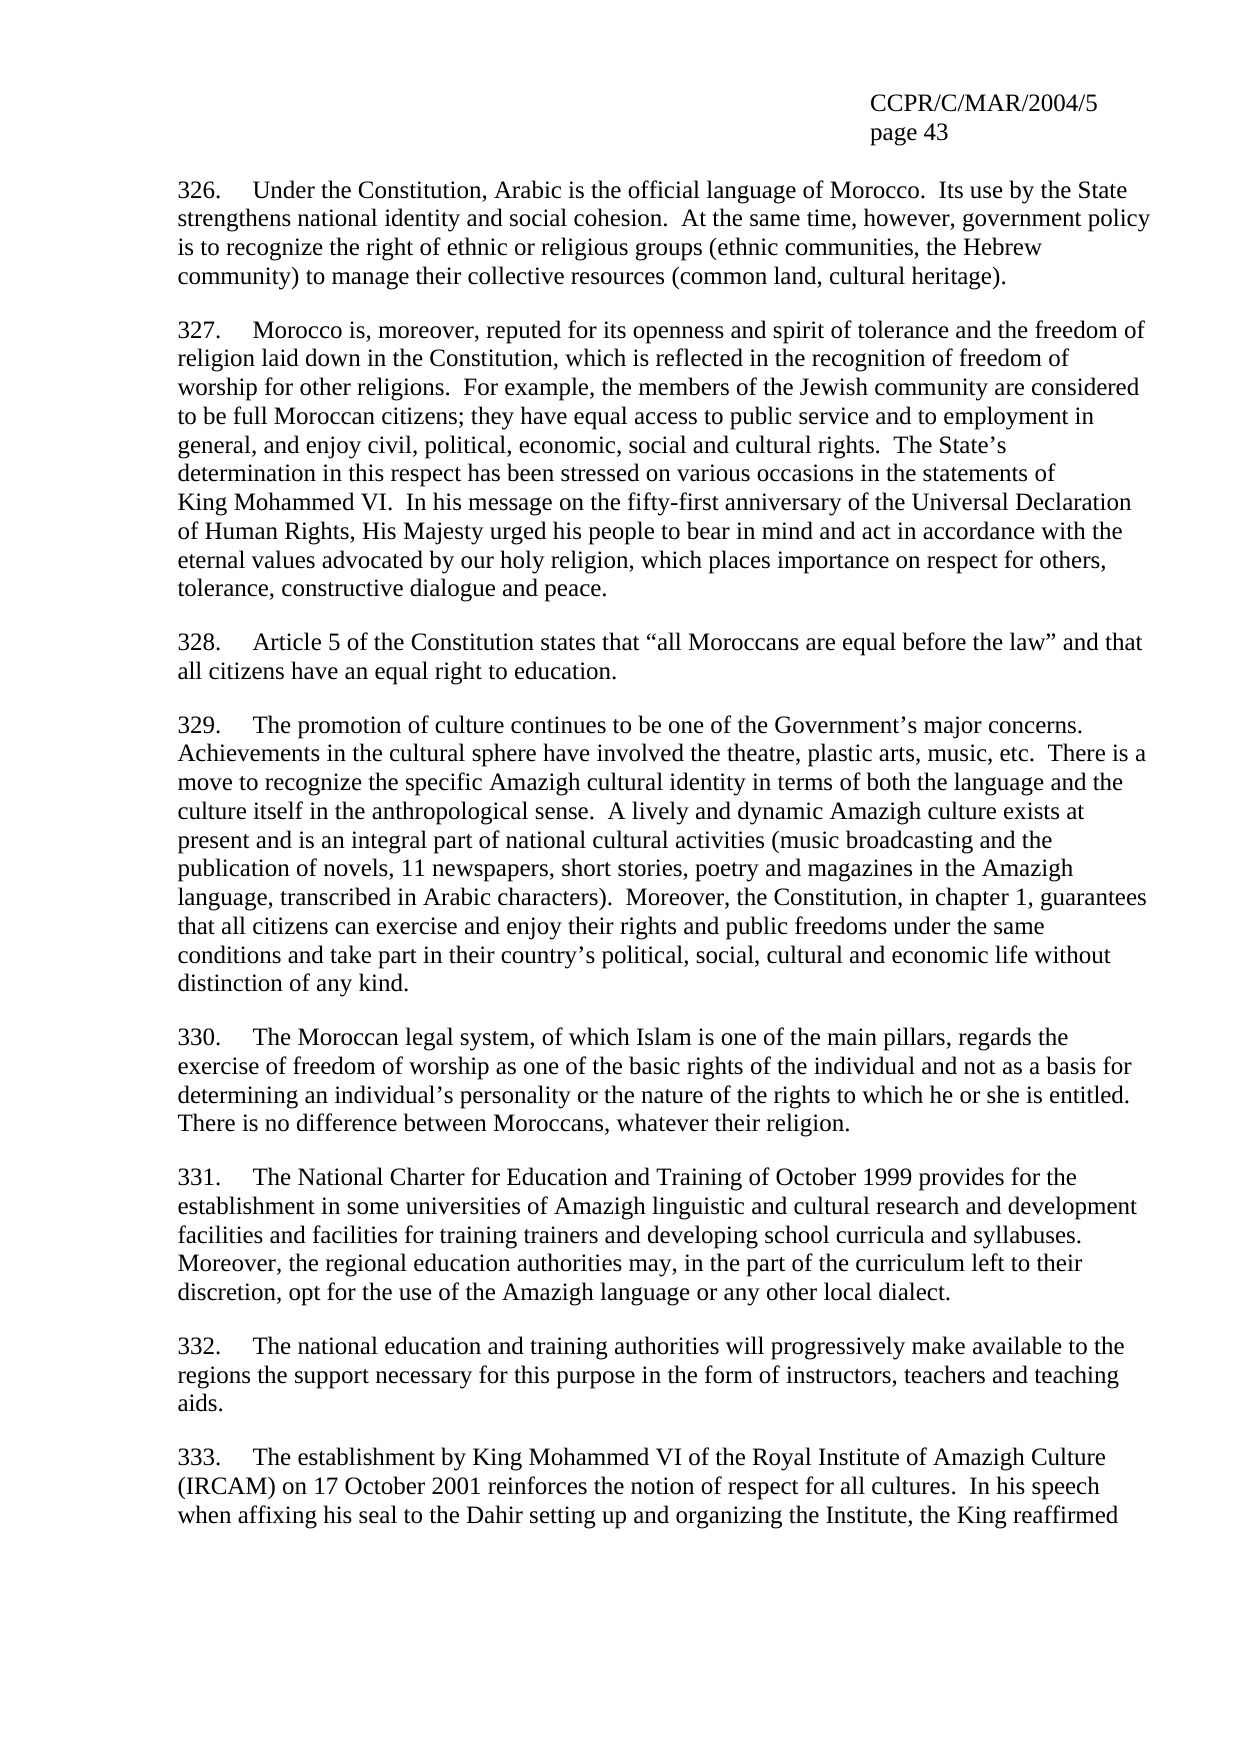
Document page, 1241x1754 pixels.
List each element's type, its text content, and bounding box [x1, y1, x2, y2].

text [177, 1442, 1152, 1528]
text 328. Article 5 of the Constitution states that “all Moroccans are equal before the law” and that all citizens have an equal right to education. [177, 627, 1152, 685]
text 326. Under the Constitution, Arabic is the official language of Morocco. Its use by the State strengthens national identity and social cohesion. At the same time, however, government policy is to recognize the right of ethnic or religious groups (ethnic communities, the Hebrew community) to manage their collective resources (common land, cultural heritage). [177, 175, 1152, 290]
text 332. The national education and training authorities will progressively make available to the regions the support necessary for this purpose in the form of instructors, teachers and teaching aids. [177, 1331, 1152, 1417]
text 331. The National Charter for Education and Training of October 1999 provides for the establishment in some universities of Amazigh linguistic and cultural research and development facilities and facilities for training trainers and developing school curricula and syllabuses. Moreover, the regional education authorities may, in the part of the curriculum left to their discretion, opt for the use of the Amazigh language or any other local dialect. [177, 1162, 1152, 1306]
text 329. The promotion of culture continues to be one of the Government’s major concerns. Achievements in the cultural sphere have involved the theatre, plastic arts, music, etc. There is a move to recognize the specific Amazigh cultural identity in terms of both the language and the culture itself in the anthropological sense. A lively and dynamic Amazigh culture exists at present and is an integral part of national cultural activities (music broadcasting and the publication of novels, 11 newspapers, short stories, poetry and magazines in the Amazigh language, transcribed in Arabic characters). Moreover, the Constitution, in chapter 1, guarantees that all citizens can exercise and enjoy their rights and public freedoms under the same conditions and take part in their country’s political, social, cultural and economic life without distinction of any kind. [177, 710, 1152, 997]
text 330. The Moroccan legal system, of which Islam is one of the main pillars, regards the exercise of freedom of worship as one of the basic rights of the individual and not as a basis for determining an individual’s personality or the nature of the rights to which he or she is entitled. There is no difference between Moroccans, whatever their religion. [177, 1022, 1152, 1137]
text 327. Morocco is, moreover, reputed for its openness and spirit of tolerance and the freedom of religion laid down in the Constitution, which is reflected in the recognition of freedom of worship for other religions. For example, the members of the Jewish community are considered to be full Moroccan citizens; they have equal access to public service and to employment in general, and enjoy civil, political, economic, social and cultural rights. The State’s determination in this respect has been stressed on various occasions in the statements of King Mohammed VI. In his message on the fifty-first anniversary of the Universal Declaration of Human Rights, His Majesty urged his people to bear in mind and act in accordance with the eternal values advocated by our holy religion, which places importance on respect for others, tolerance, constructive dialogue and peace. [177, 315, 1152, 602]
